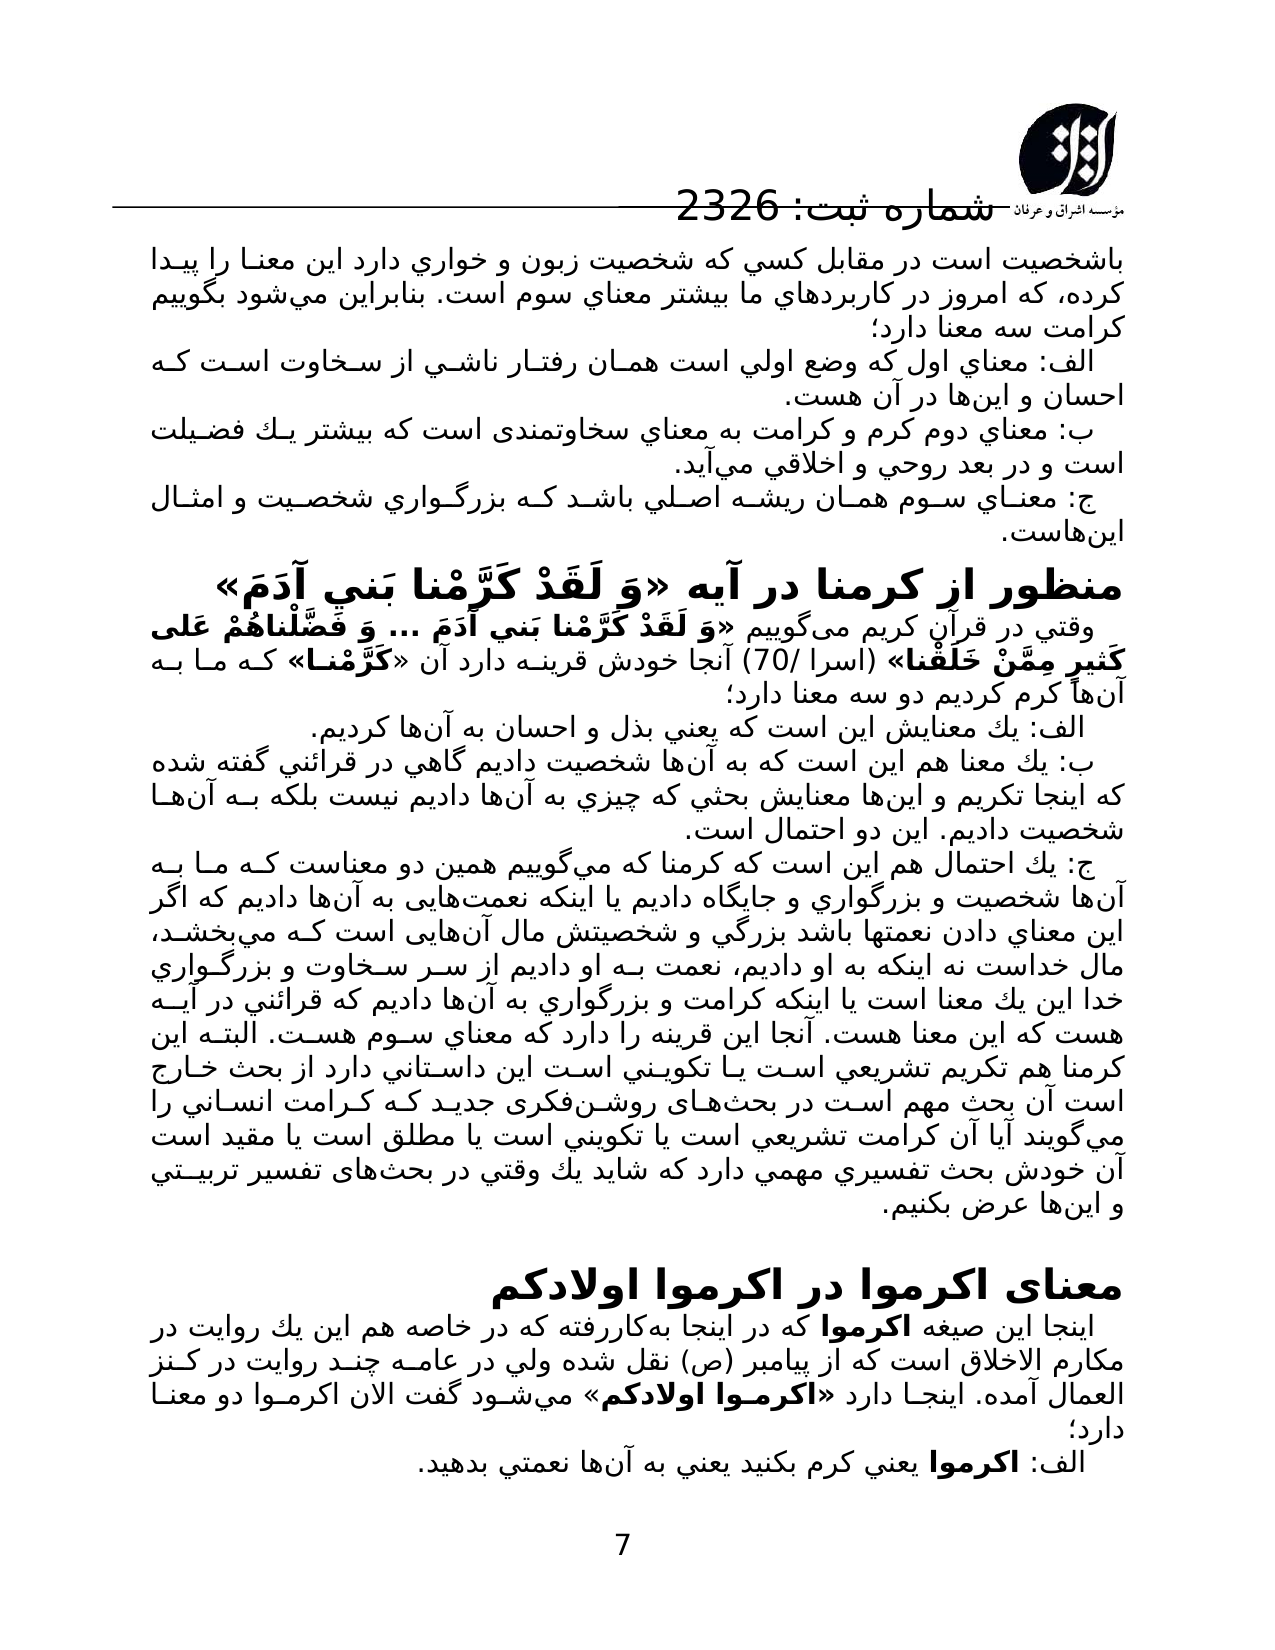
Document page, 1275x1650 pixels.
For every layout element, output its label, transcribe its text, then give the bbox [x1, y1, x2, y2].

text الف: يك معنايش اين است كه يعني بذل و احسان به آن‌ها كرديم. [150, 711, 1125, 745]
text ب: يك معنا هم اين است كه به آن‌ها شخصيت داديم گاهي در قرائني گفته شده كه اينجا تكريم و این‌ها معنايش بحثي كه چيزي به آن‌ها داديم نيست بلكه به آن‌ها شخصيت داديم. اين دو احتمال است. [150, 745, 1125, 847]
text وقتي در قرآن كريم می‌گوییم «وَ لَقَدْ كَرَّمْنا بَني‏ آدَمَ ... وَ فَضَّلْناهُمْ عَلى‏ كَثيرٍ مِمَّنْ خَلَقْنا» (اسرا /70) آنجا خودش قرينه دارد آن «كَرَّمْنا» كه ما به آن‌ها كرم كرديم دو سه معنا دارد؛ [150, 609, 1125, 711]
subtitle منظور از کرمنا در آیه «وَ لَقَدْ كَرَّمْنا بَني‏ آدَمَ» [150, 560, 1125, 609]
text اينجا اين صيغه اكرموا كه در اينجا به‌کاررفته كه در خاصه هم اين يك روايت در مكارم الاخلاق است كه از پيامبر (ص) نقل شده ولي در عامه چند روايت در كنز العمال آمده. اينجا دارد «اكرموا اولادكم» مي‌شود گفت الان اكرموا دو معنا دارد؛ [150, 1309, 1125, 1445]
picture [1010, 103, 1125, 220]
text ج: يك احتمال هم اين است كه كرمنا كه مي‌گوييم همين دو معناست كه ما به آن‌ها شخصيت و بزرگواري و جايگاه داديم يا اينكه نعمت‌هایی به آن‌ها داديم كه اگر اين معناي دادن نعمت [150, 847, 1125, 1220]
subtitle معنای اکرموا در اکرموا اولادکم [150, 1261, 1125, 1309]
text الف: معناي اول كه وضع اولي است همان رفتار ناشي از سخاوت است كه احسان و این‌ها در آن هست. [150, 344, 1125, 412]
text الف: اكرموا يعني كرم بكنيد يعني به آن‌ها نعمتي بدهيد. [150, 1445, 1125, 1479]
text ب: معناي دوم كرم و كرامت به معناي سخاوتمندی است كه بيشتر يك فضيلت است و در بعد روحي و اخلاقي مي‌آيد. [150, 412, 1125, 480]
text ج: معناي سوم همان ريشه اصلي باشد كه بزرگواري شخصيت و امثال این‌هاست. [150, 480, 1125, 548]
